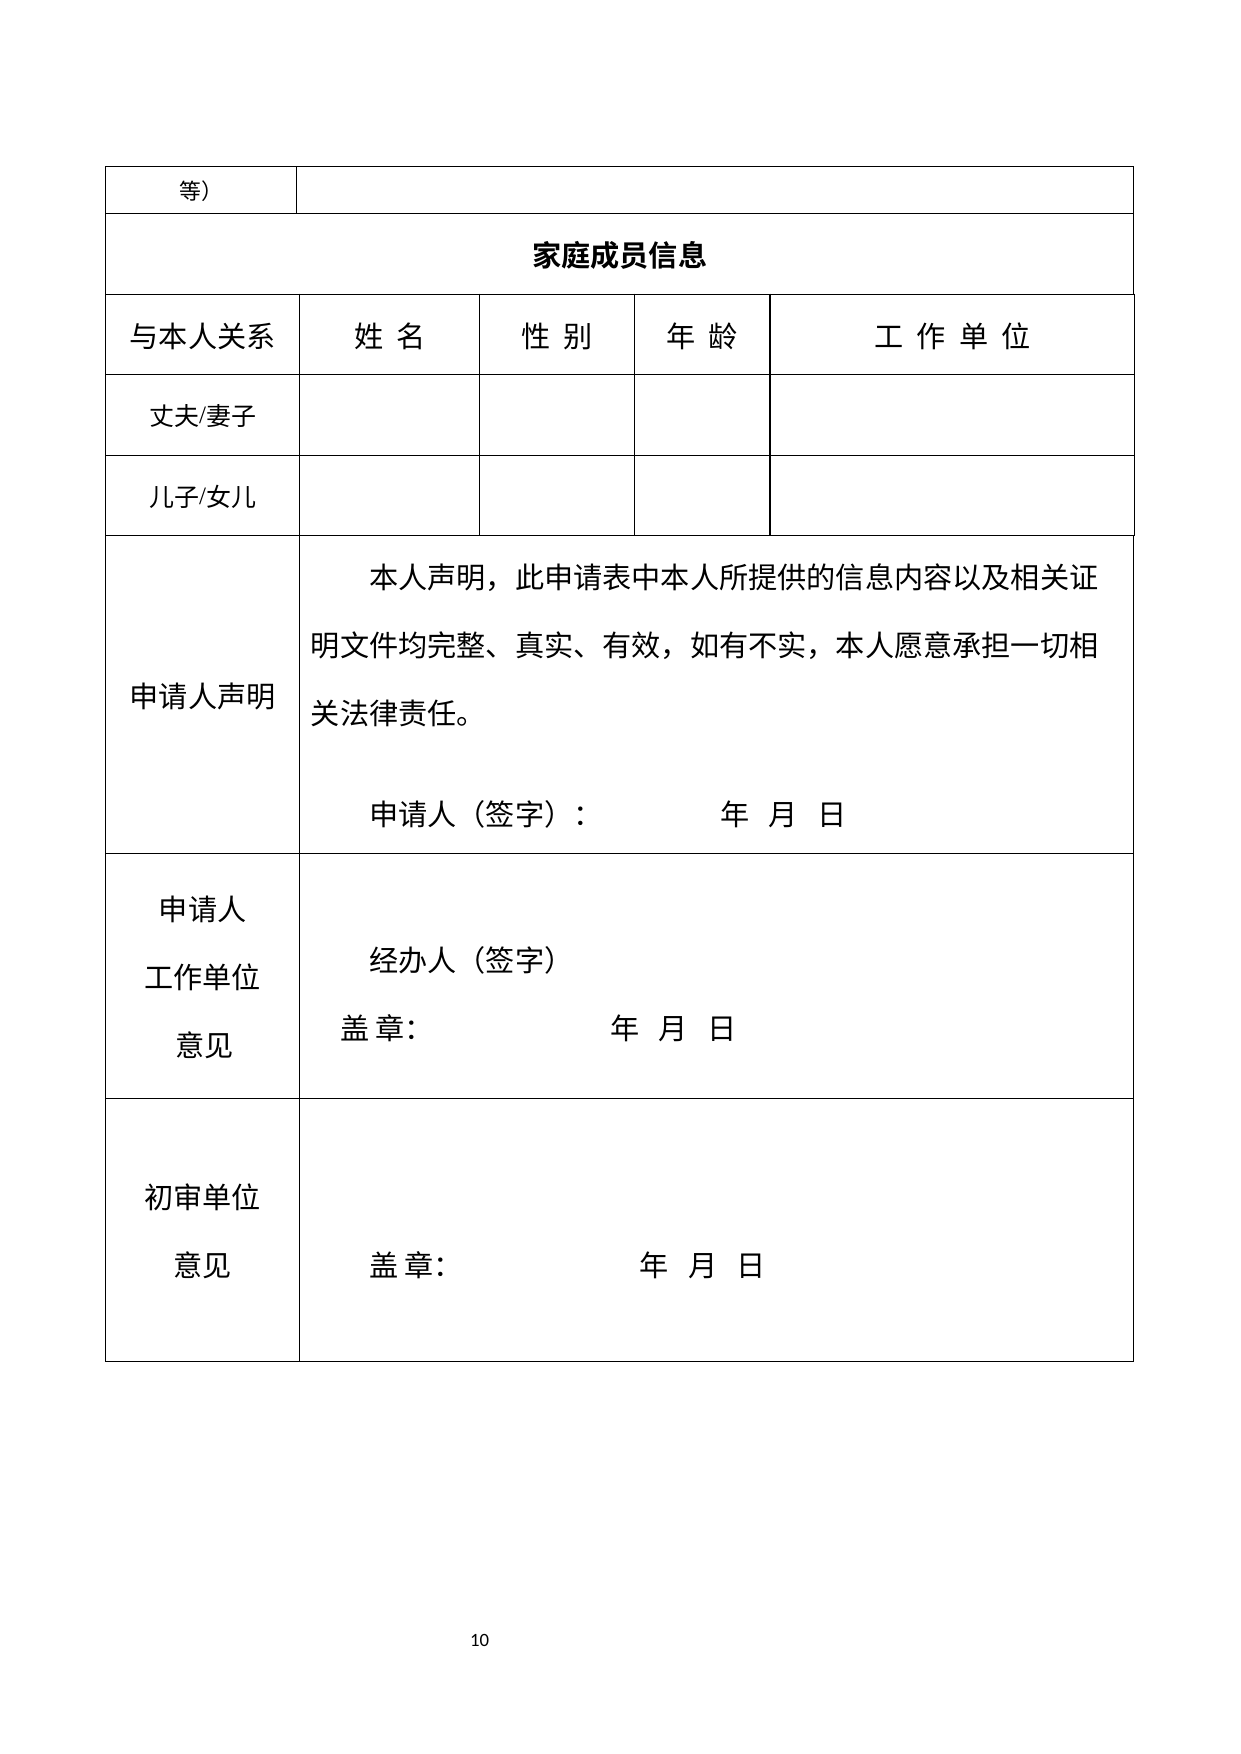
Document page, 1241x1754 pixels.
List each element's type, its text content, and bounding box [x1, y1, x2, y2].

table_cell 年 龄 [635, 295, 769, 374]
table_cell 经办人（签字） 盖 章： 年 月 日 [300, 854, 1133, 1098]
table_cell 申请人声明 [106, 536, 299, 853]
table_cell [106, 167, 296, 213]
table_cell [635, 375, 769, 455]
table_cell [771, 456, 1134, 535]
table_cell [771, 375, 1134, 455]
table_cell [297, 167, 1133, 213]
table_cell 初审单位 意见 [106, 1099, 299, 1361]
table_cell [480, 375, 634, 455]
table_cell 盖 章： 年 月 日 [300, 1099, 1133, 1361]
table_cell 性 别 [480, 295, 634, 374]
table_cell [300, 375, 479, 455]
table_cell [300, 456, 479, 535]
table_cell 申请人 工作单位 意见 [106, 854, 299, 1098]
table_cell 儿子/女儿 [106, 456, 299, 535]
table_cell 丈夫/妻子 [106, 375, 299, 455]
table_cell 家庭成员信息 [106, 214, 1133, 293]
table_cell 姓 名 [300, 295, 479, 374]
table_cell 与本人关系 [106, 295, 299, 374]
table_cell [635, 456, 769, 535]
table_cell 本人声明，此申请表中本人所提供的信息内容以及相关证明文件均完整、真实、有效，如有不实，本人愿意承担一切相关法律责任。 申请人（签字）： 年 月 日 [300, 536, 1133, 853]
table_cell 工 作 单 位 [771, 295, 1134, 374]
table_cell [480, 456, 634, 535]
